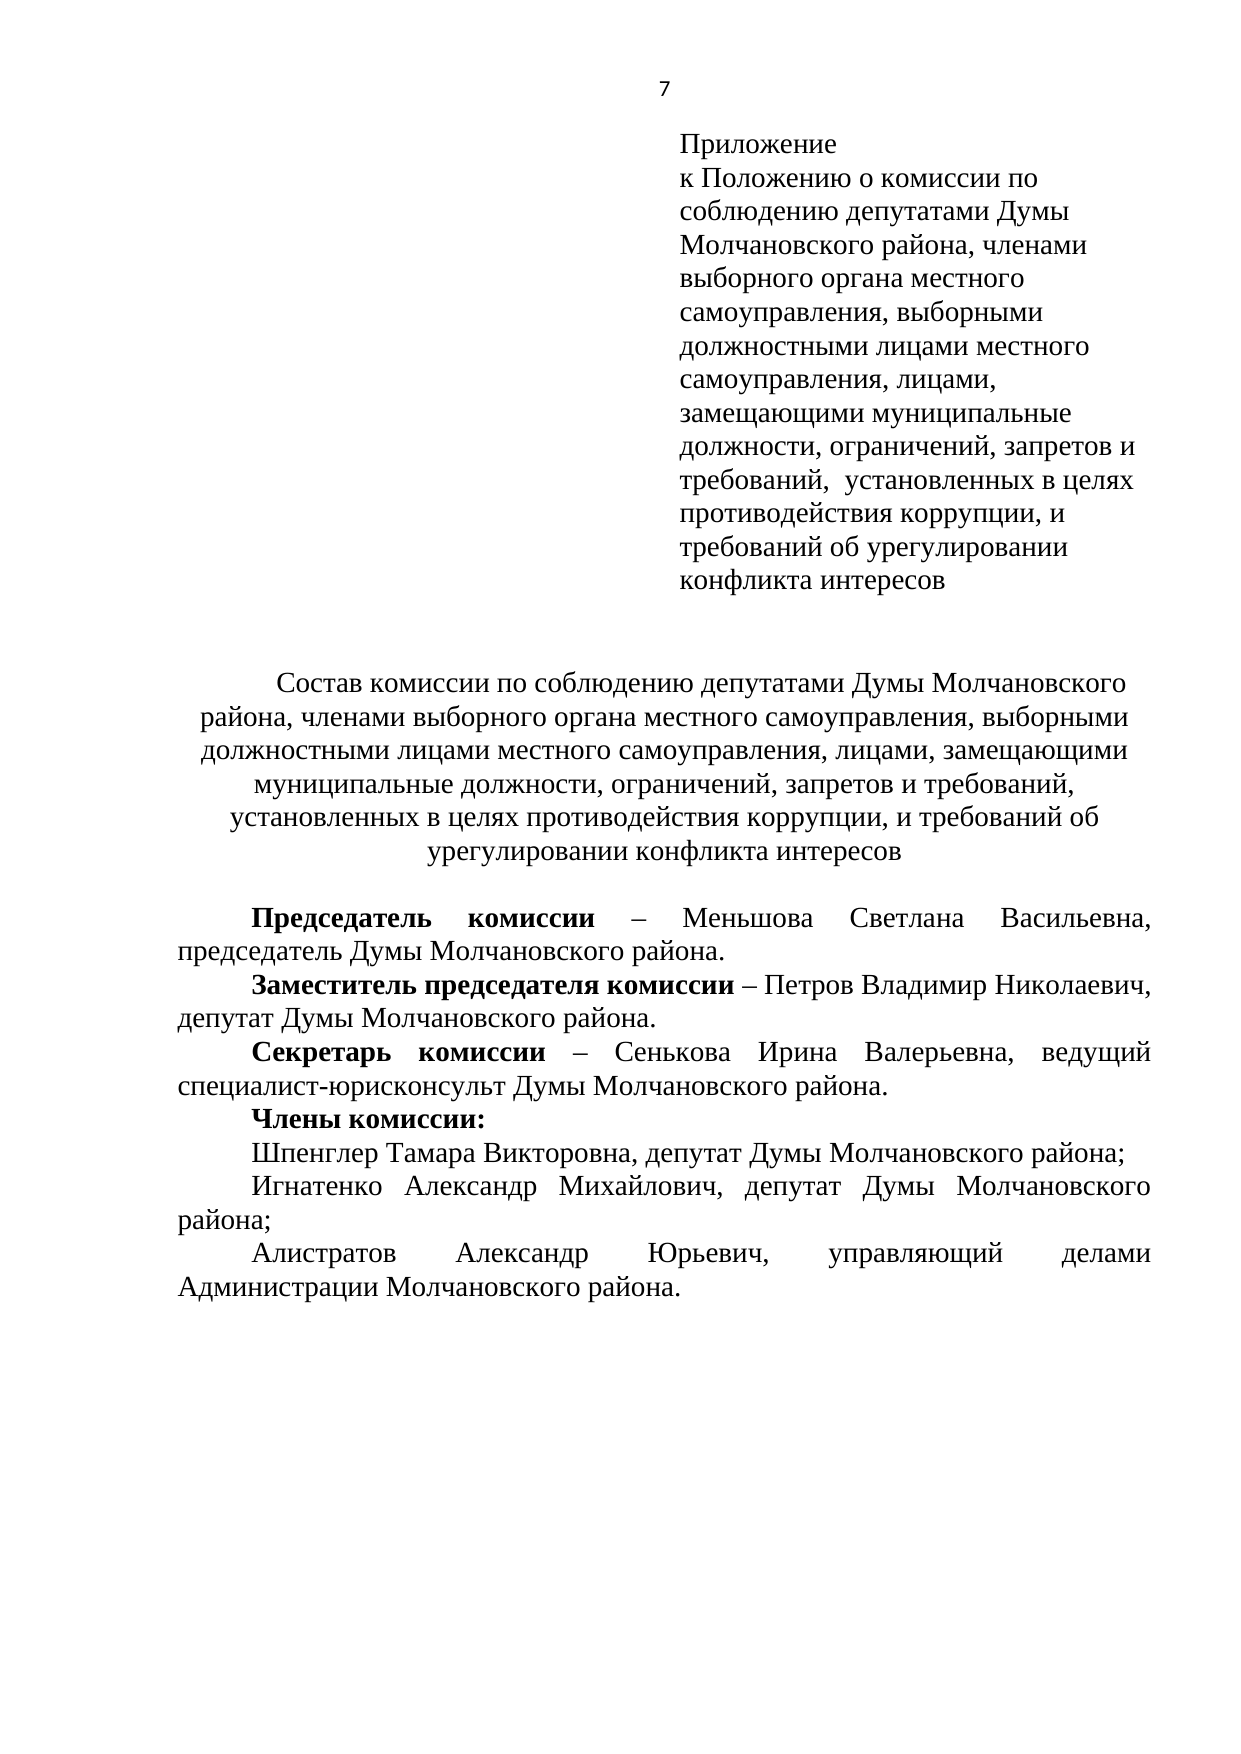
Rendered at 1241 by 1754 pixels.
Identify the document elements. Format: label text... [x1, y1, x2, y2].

text к Положению о комиссии по соблюдению депутатами Думы Молчановского района, членами выборного органа местного самоуправления, выборными должностными лицами местного самоуправления, лицами, замещающими муниципальные должности, ограничений, запретов и требований, установленных в целях противодействия коррупции, и требований об урегулировании конфликта интересов [679, 160, 1152, 596]
text Состав комиссии по соблюдению депутатами Думы Молчановского района, членами выборного органа местного самоуправления, выборными должностными лицами местного самоуправления, лицами, замещающими муниципальные должности, ограничений, запретов и требований, установленных в целях противодействия коррупции, и требований об урегулировании конфликта интересов [177, 665, 1152, 866]
text Секретарь комиссии – Сенькова Ирина Валерьевна, ведущий специалист-юрисконсульт Думы Молчановского района. [177, 1034, 1152, 1101]
text Члены комиссии: [177, 1101, 1152, 1135]
text Шпенглер Тамара Викторовна, депутат Думы Молчановского района; [177, 1135, 1152, 1168]
text Алистратов Александр Юрьевич, управляющий делами Администрации Молчановского района. [177, 1235, 1152, 1302]
text Приложение [679, 126, 1152, 160]
text Игнатенко Александр Михайлович, депутат Думы Молчановского района; [177, 1168, 1152, 1235]
text Заместитель председателя комиссии – Петров Владимир Николаевич, депутат Думы Молчановского района. [177, 967, 1152, 1034]
text Председатель комиссии – Меньшова Светлана Васильевна, председатель Думы Молчановского района. [177, 900, 1152, 967]
